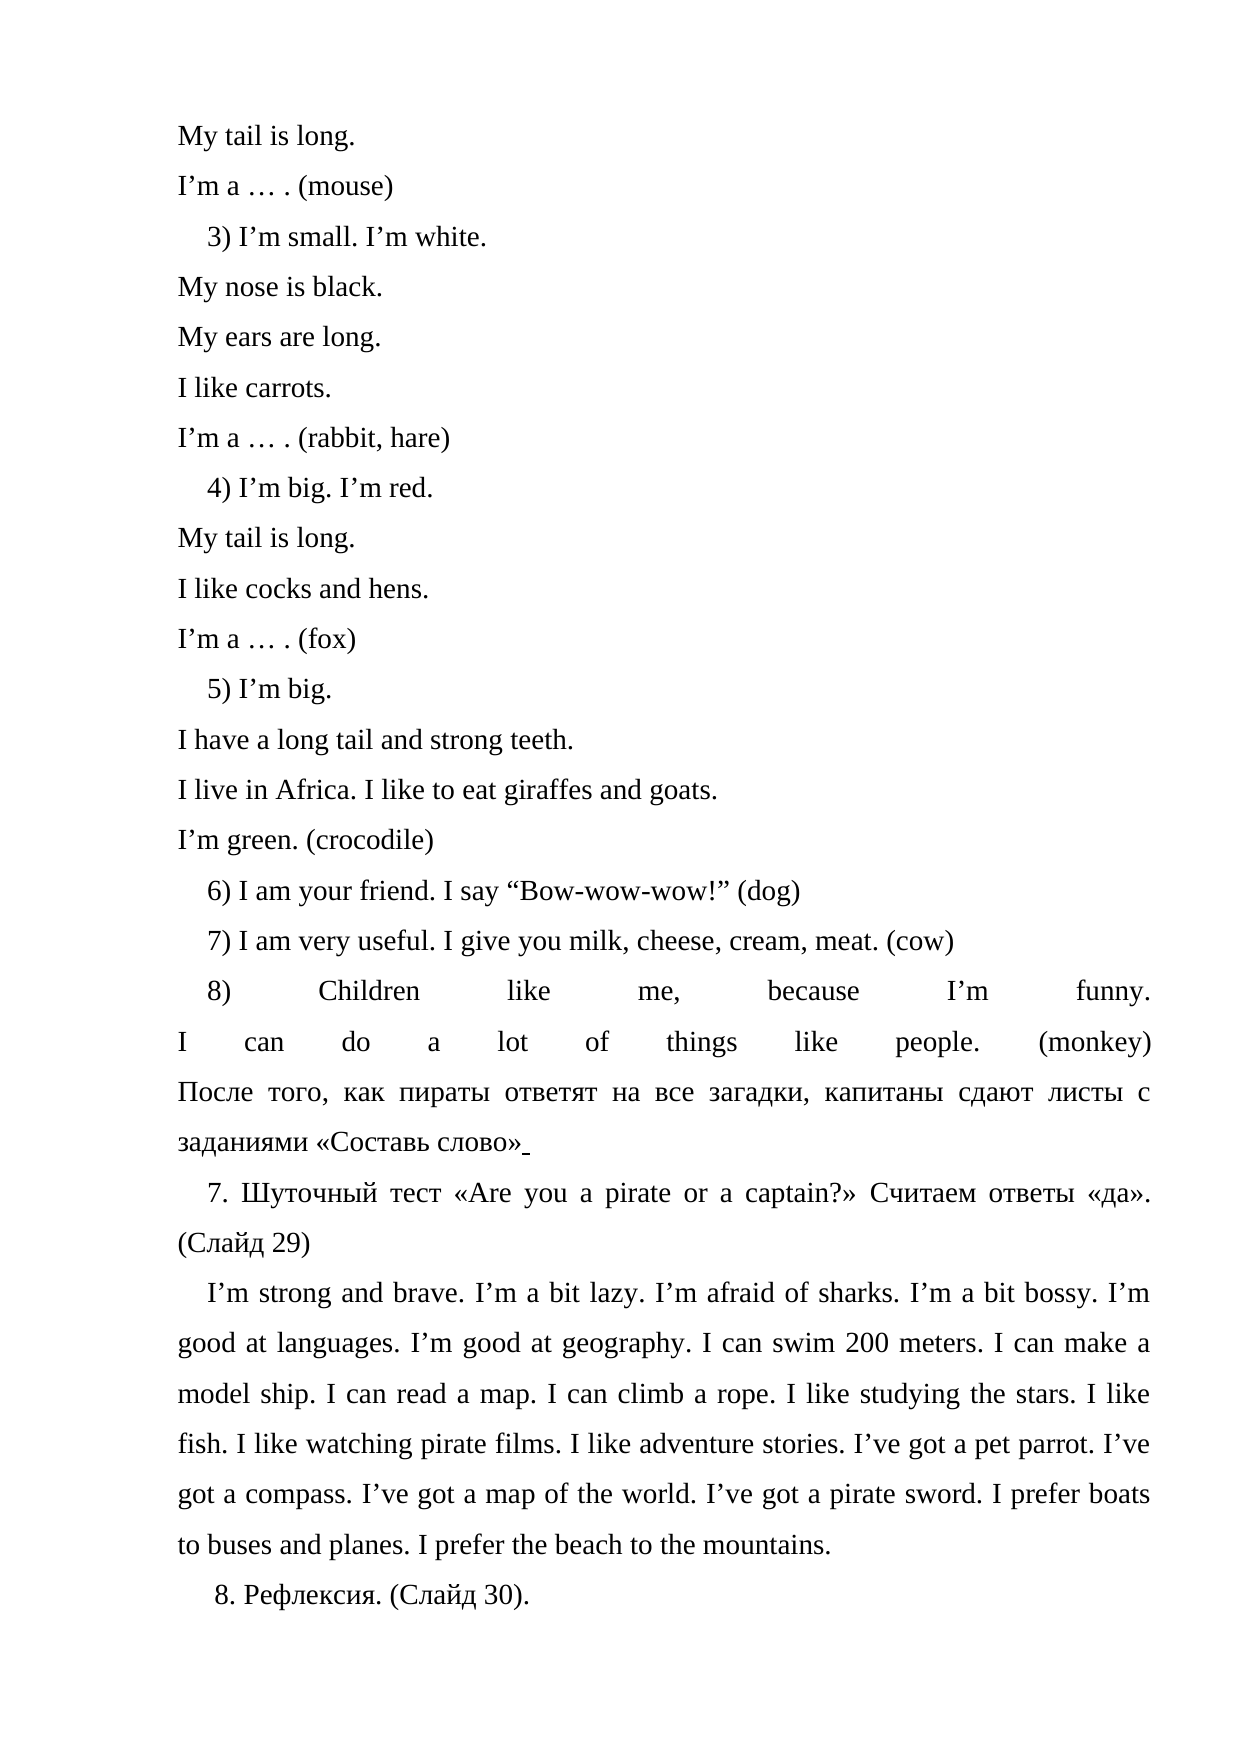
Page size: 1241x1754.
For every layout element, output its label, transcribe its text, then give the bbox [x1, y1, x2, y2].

text 5) I’m big. I have a long tail and strong teeth. I live in Africa. I like to eat giraffes and goats. I’m green. (crocodile) [177, 672, 1152, 856]
text 3) I’m small. I’m white. My nose is black. My ears are long. I like carrots. I’m a … . (rabbit, hare) [177, 219, 1152, 453]
text 7. Шуточный тест «Are you a pirate or a captain?» Считаем ответы «да». (Слайд 29) [177, 1175, 1152, 1258]
text 7) I am very useful. I give you milk, cheese, cream, meat. (cow) [177, 923, 1152, 957]
text 4) I’m big. I’m red. My tail is long. I like cocks and hens. I’m a … . (fox) [177, 470, 1152, 655]
text 8. Рефлексия. (Слайд 30). [177, 1577, 1152, 1611]
text 6) I am your friend. I say “Bow-wow-wow!” (dog) [177, 873, 1152, 906]
text 8) Children like me, because I’m funny. I can do a lot of things like people. (monkey) После того, как пираты ответят на все загадки, капитаны сдают листы с заданиями «Составь слово» [177, 973, 1152, 1158]
text I’m strong and brave. I’m a bit lazy. I’m afraid of sharks. I’m a bit bossy. I’m good at languages. I’m good at geography. I can swim 200 meters. I can make a model ship. I can read a map. I can climb a rope. I like studying the stars. I like fish. I like watching pirate films. I like adventure stories. I’ve got a pet parrot. I’ve got a compass. I’ve got a map of the world. I’ve got a pirate sword. I prefer boats to buses and planes. I prefer the beach to the mountains. [177, 1275, 1152, 1560]
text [177, 118, 1152, 202]
